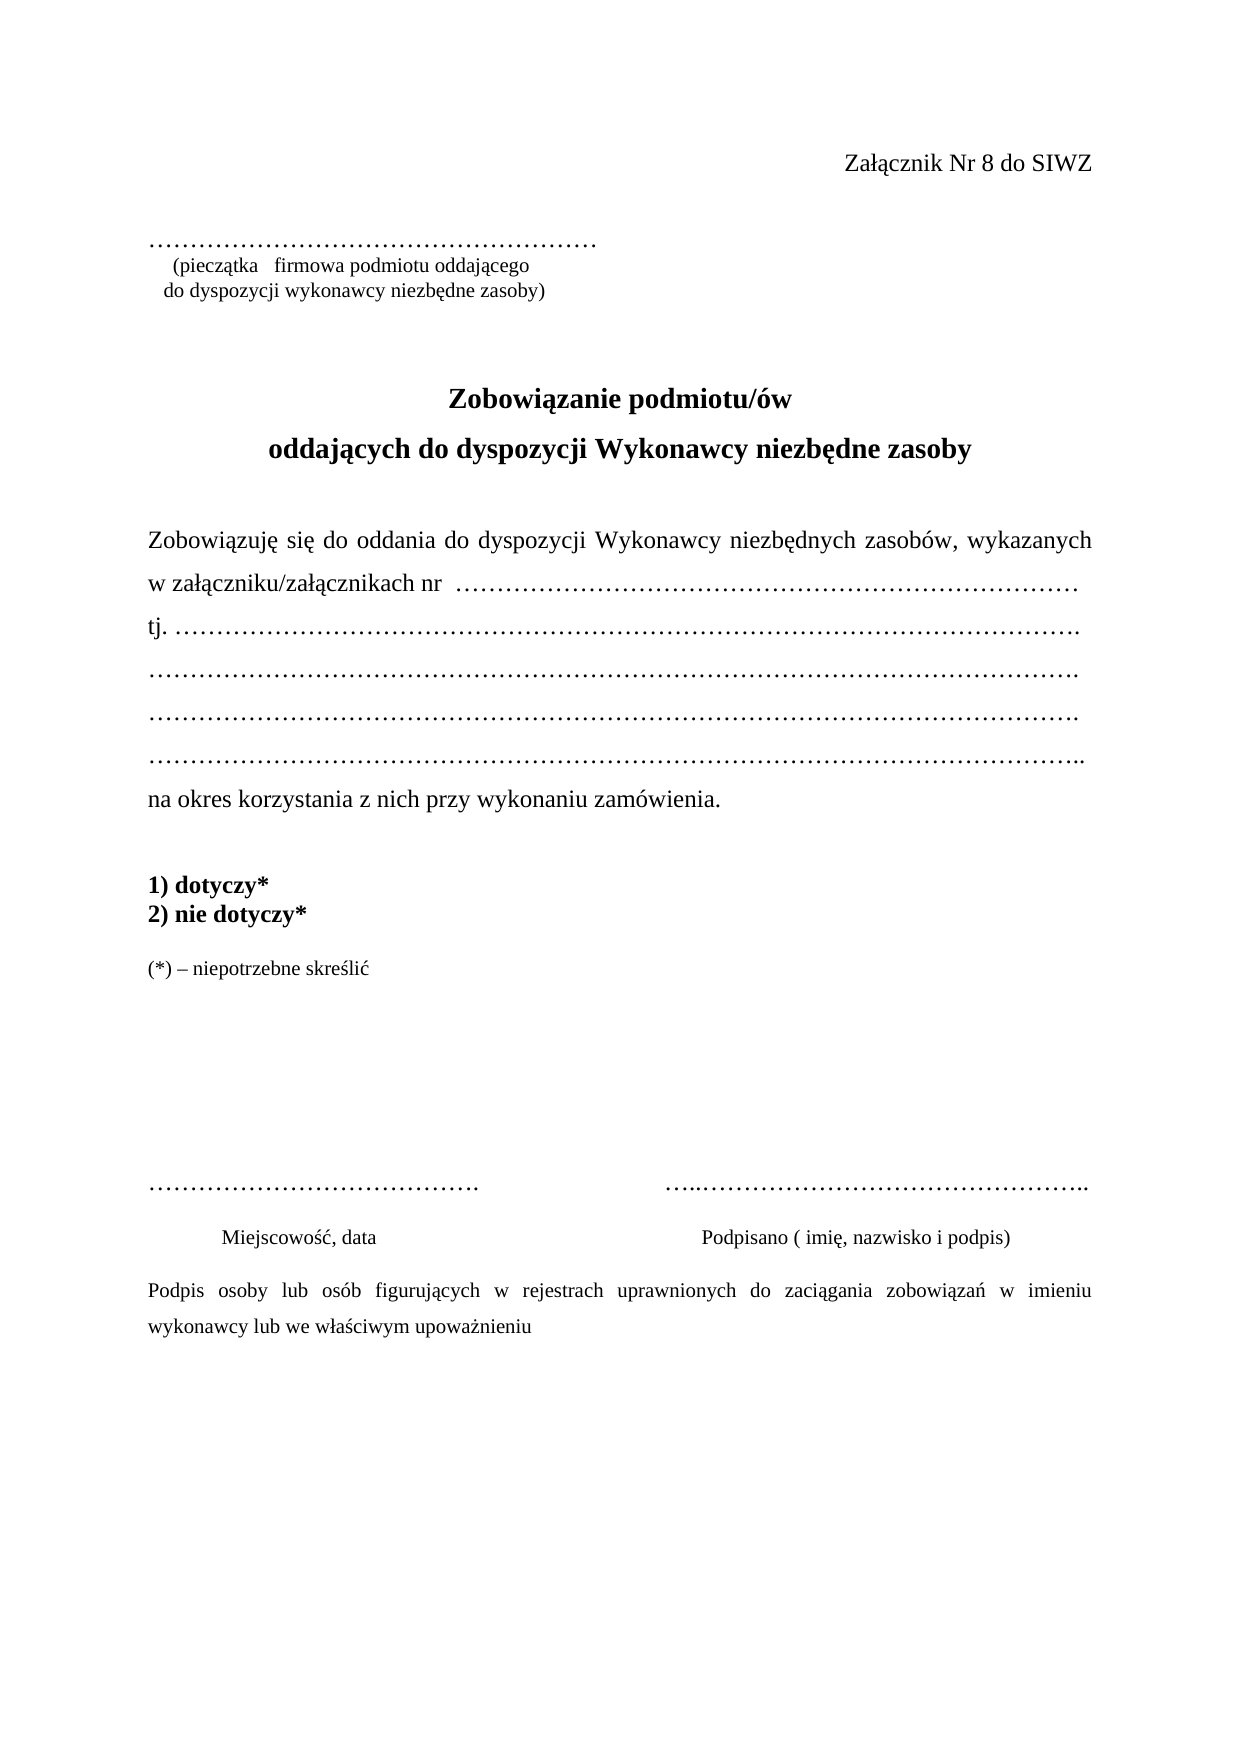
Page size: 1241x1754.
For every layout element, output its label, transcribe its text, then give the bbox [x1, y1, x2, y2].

text …………………………………………………………………………………………………. [148, 654, 1093, 683]
text oddających do dyspozycji Wykonawcy niezbędne zasoby [148, 432, 1093, 465]
text (pieczątka firmowa podmiotu oddającego [148, 252, 1093, 277]
text Miejscowość, data Podpisano ( imię, nazwisko i podpis) [148, 1225, 1093, 1249]
text …………………………………. …..……………………………………….. [148, 1167, 1093, 1196]
text na okres korzystania z nich przy wykonaniu zamówienia. [148, 784, 1093, 812]
text do dyspozycji wykonawcy niezbędne zasoby) [148, 277, 1093, 302]
text …………………………………………………………………………………………………. [148, 697, 1093, 726]
text (*) – niepotrzebne skreślić [148, 956, 1093, 980]
text 2) nie dotyczy* [148, 899, 1093, 927]
text tj. ………………………………………………………………………………………………. [148, 611, 1093, 640]
text Podpis osoby lub osób figurujących w rejestrach uprawnionych do zaciągania zobowiązań w imieniu wykonawcy lub we właściwym upoważnieniu [148, 1277, 1093, 1338]
text ……………………………………………… [148, 224, 1093, 252]
text ………………………………………………………………………………………………….. [148, 741, 1093, 769]
text Zobowiązuję się do oddania do dyspozycji Wykonawcy niezbędnych zasobów, wykazanych w załączniku/załącznikach nr ………………………………………………………………… [148, 525, 1093, 597]
text Załącznik Nr 8 do SIWZ [148, 148, 1093, 176]
text 1) dotyczy* [148, 870, 1093, 899]
text Zobowiązanie podmiotu/ów [148, 381, 1093, 415]
